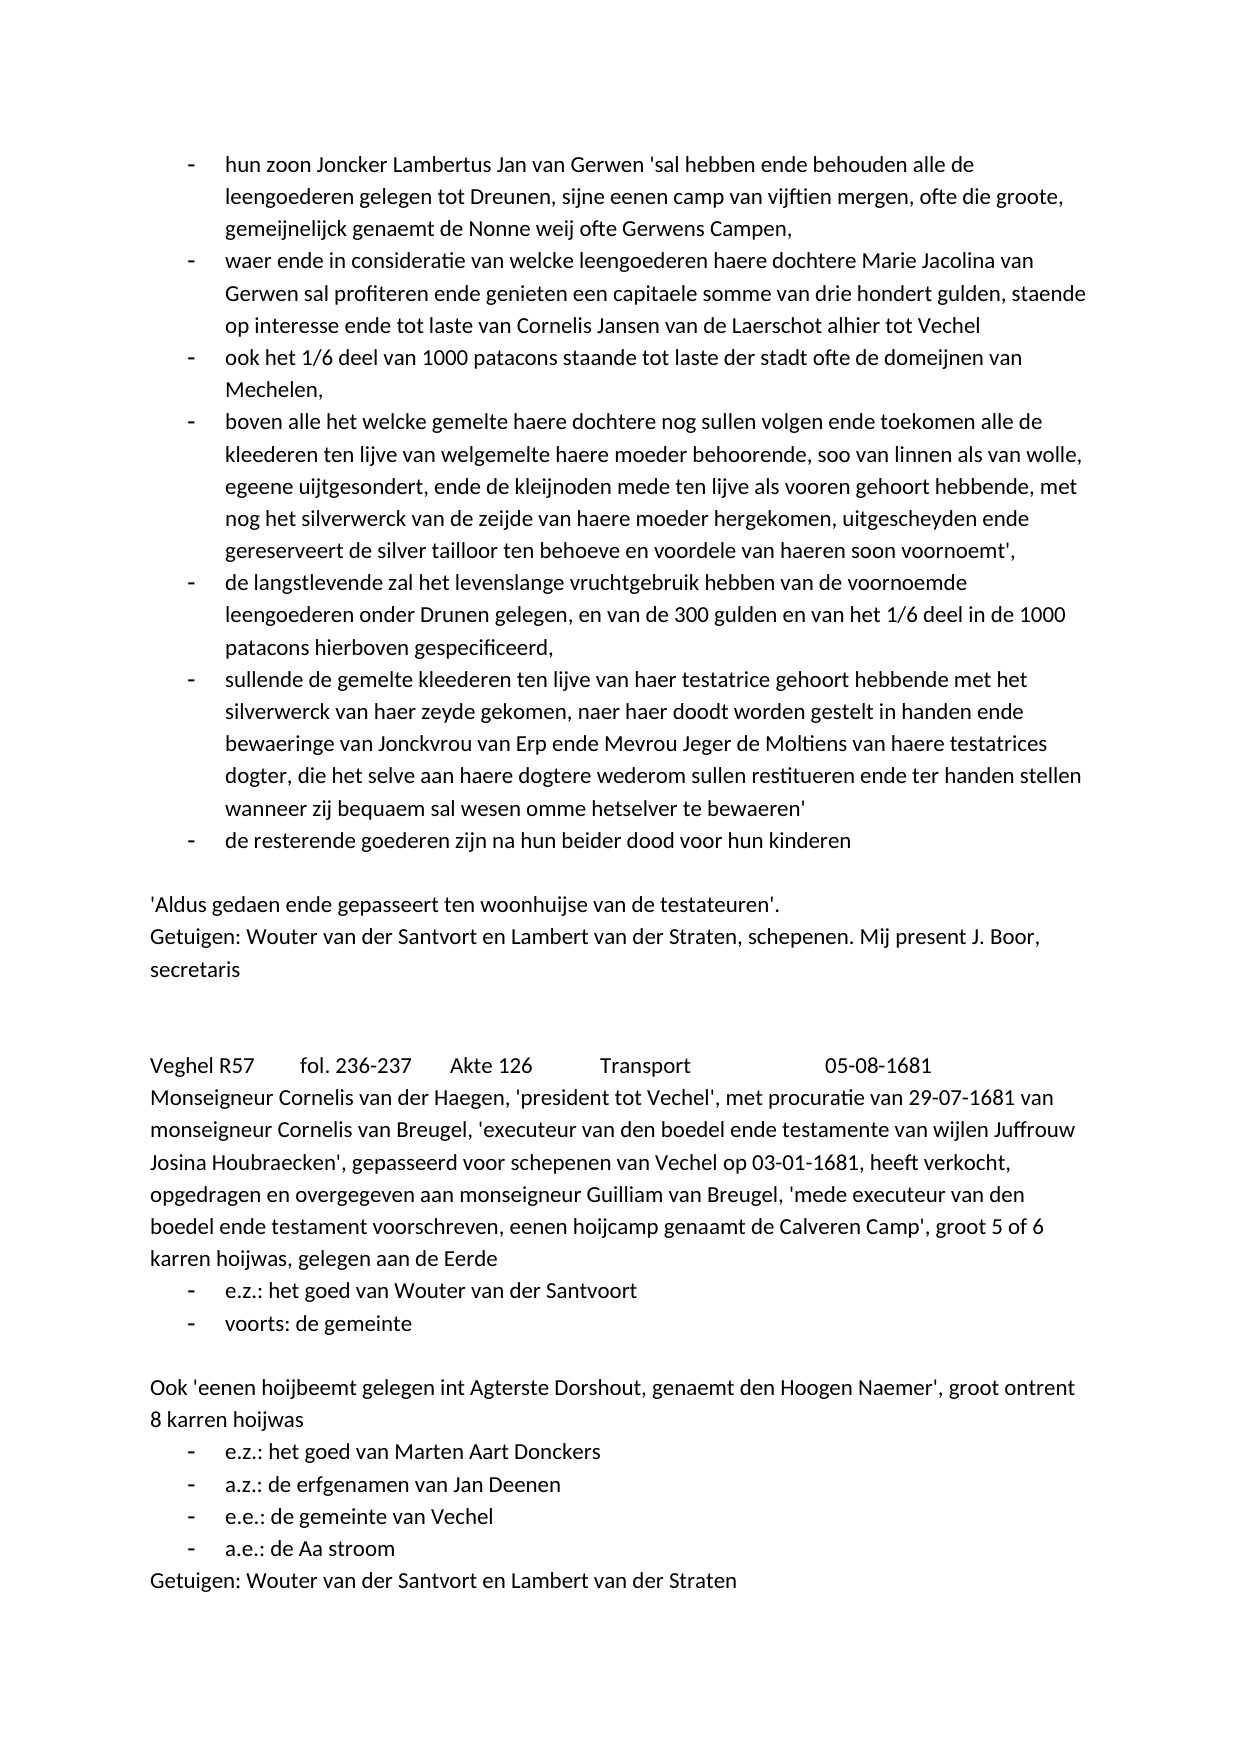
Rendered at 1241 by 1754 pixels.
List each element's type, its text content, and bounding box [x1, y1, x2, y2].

text 'Aldus gedaen ende gepasseert ten woonhuijse van de testateuren'. [150, 890, 1090, 918]
list e.z.: het goed van Marten Aart Donckers [187, 1437, 1090, 1466]
list boven alle het welcke gemelte haere dochtere nog sullen volgen ende toekomen alle de kleederen ten lijve van welgemelte haere moeder behoorende, soo van linnen als van wolle, egeene uijtgesondert, ende de kleijnoden mede ten lijve als vooren gehoort hebbende, met nog het silverwerck van de zeijde van haere moeder hergekomen, uitgescheyden ende gereserveert de silver tailloor ten behoeve en voordele van haeren soon voornoemt', [187, 407, 1090, 564]
list de langstlevende zal het levenslange vruchtgebruik hebben van de voornoemde leengoederen onder Drunen gelegen, en van de 300 gulden en van het 1/6 deel in de 1000 patacons hierboven gespecificeerd, [187, 568, 1090, 661]
list de resterende goederen zijn na hun beider dood voor hun kinderen [187, 826, 1090, 854]
list waer ende in consideratie van welcke leengoederen haere dochtere Marie Jacolina van Gerwen sal profiteren ende genieten een capitaele somme van drie hondert gulden, staende op interesse ende tot laste van Cornelis Jansen van de Laerschot alhier tot Vechel [187, 247, 1090, 339]
list hun zoon Joncker Lambertus Jan van Gerwen 'sal hebben ende behouden alle de leengoederen gelegen tot Dreunen, sijne eenen camp van vijftien mergen, ofte die groote, gemeijnelijck genaemt de Nonne weij ofte Gerwens Campen, [187, 150, 1090, 242]
list sullende de gemelte kleederen ten lijve van haer testatrice gehoort hebbende met het silverwerck van haer zeyde gekomen, naer haer doodt worden gestelt in handen ende bewaeringe van Jonckvrou van Erp ende Mevrou Jeger de Moltiens van haere testatrices dogter, die het selve aan haere dogtere wederom sullen restitueren ende ter handen stellen wanneer zij bequaem sal wesen omme hetselver te bewaeren' [187, 665, 1090, 822]
text Ook 'eenen hoijbeemt gelegen int Agterste Dorshout, genaemt den Hoogen Naemer', groot ontrent 8 karren hoijwas [150, 1373, 1090, 1433]
list ook het 1/6 deel van 1000 patacons staande tot laste der stadt ofte de domeijnen van Mechelen, [187, 343, 1090, 403]
list e.e.: de gemeinte van Vechel [187, 1502, 1090, 1530]
text Getuigen: Wouter van der Santvort en Lambert van der Straten [150, 1566, 1090, 1594]
text Veghel R57 fol. 236-237 Akte 126 Transport 05-08-1681 [150, 1051, 1090, 1079]
list voorts: de gemeinte [187, 1309, 1090, 1337]
text Monseigneur Cornelis van der Haegen, 'president tot Vechel', met procuratie van 29-07-1681 van monseigneur Cornelis van Breugel, 'executeur van den boedel ende testamente van wijlen Juffrouw Josina Houbraecken', gepasseerd voor schepenen van Vechel op 03-01-1681, heeft verkocht, opgedragen en overgegeven aan monseigneur Guilliam van Breugel, 'mede executeur van den boedel ende testament voorschreven, eenen hoijcamp genaamt de Calveren Camp', groot 5 of 6 karren hoijwas, gelegen aan de Eerde [150, 1083, 1090, 1272]
list a.z.: de erfgenamen van Jan Deenen [187, 1470, 1090, 1498]
list e.z.: het goed van Wouter van der Santvoort [187, 1277, 1090, 1304]
list a.e.: de Aa stroom [187, 1534, 1090, 1562]
text Getuigen: Wouter van der Santvort en Lambert van der Straten, schepenen. Mij present J. Boor, secretaris [150, 922, 1090, 983]
